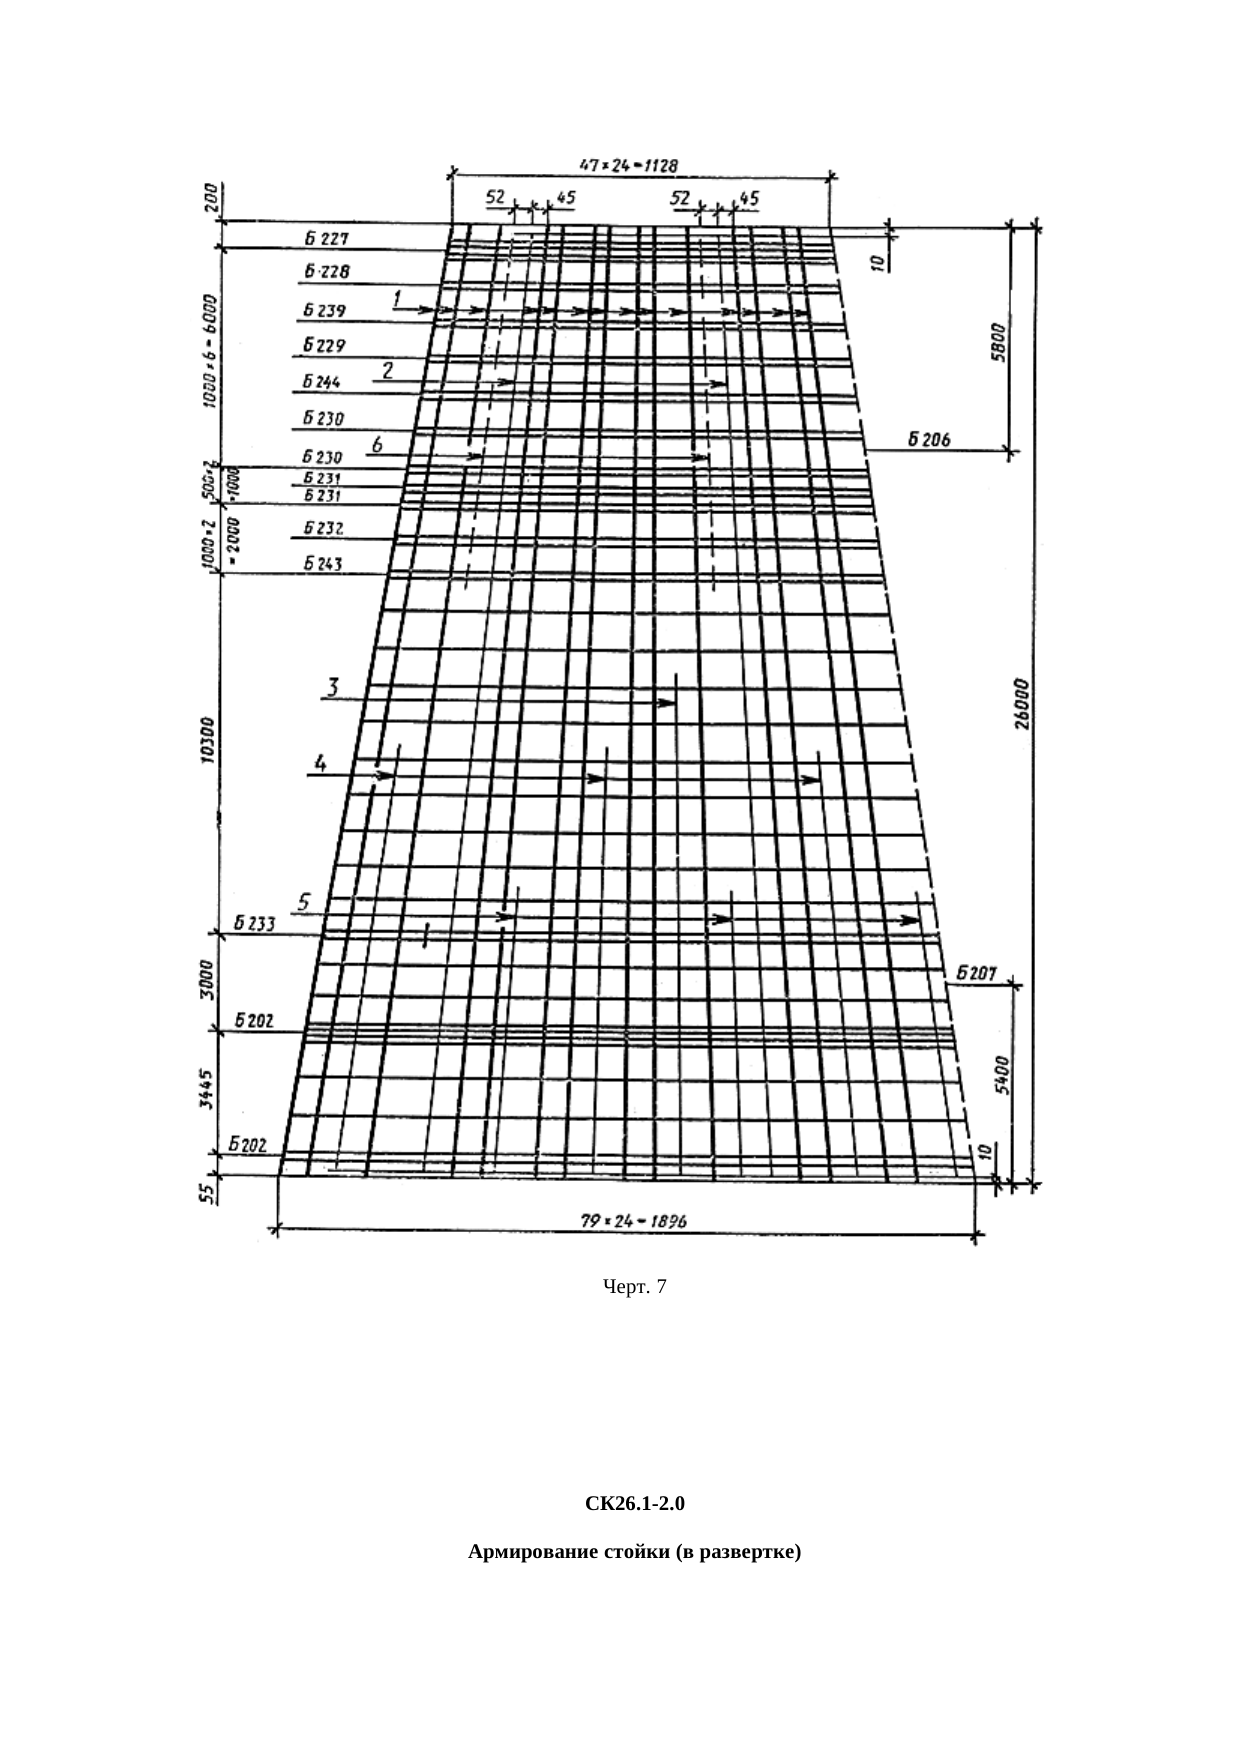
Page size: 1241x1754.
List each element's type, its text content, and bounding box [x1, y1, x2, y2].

subtitle СК26.1-2.0 [187, 1491, 1053, 1515]
picture [190, 149, 1050, 1250]
text Черт. 7 [187, 1274, 1053, 1298]
subtitle Армирование стойки (в развертке) [187, 1539, 1053, 1563]
